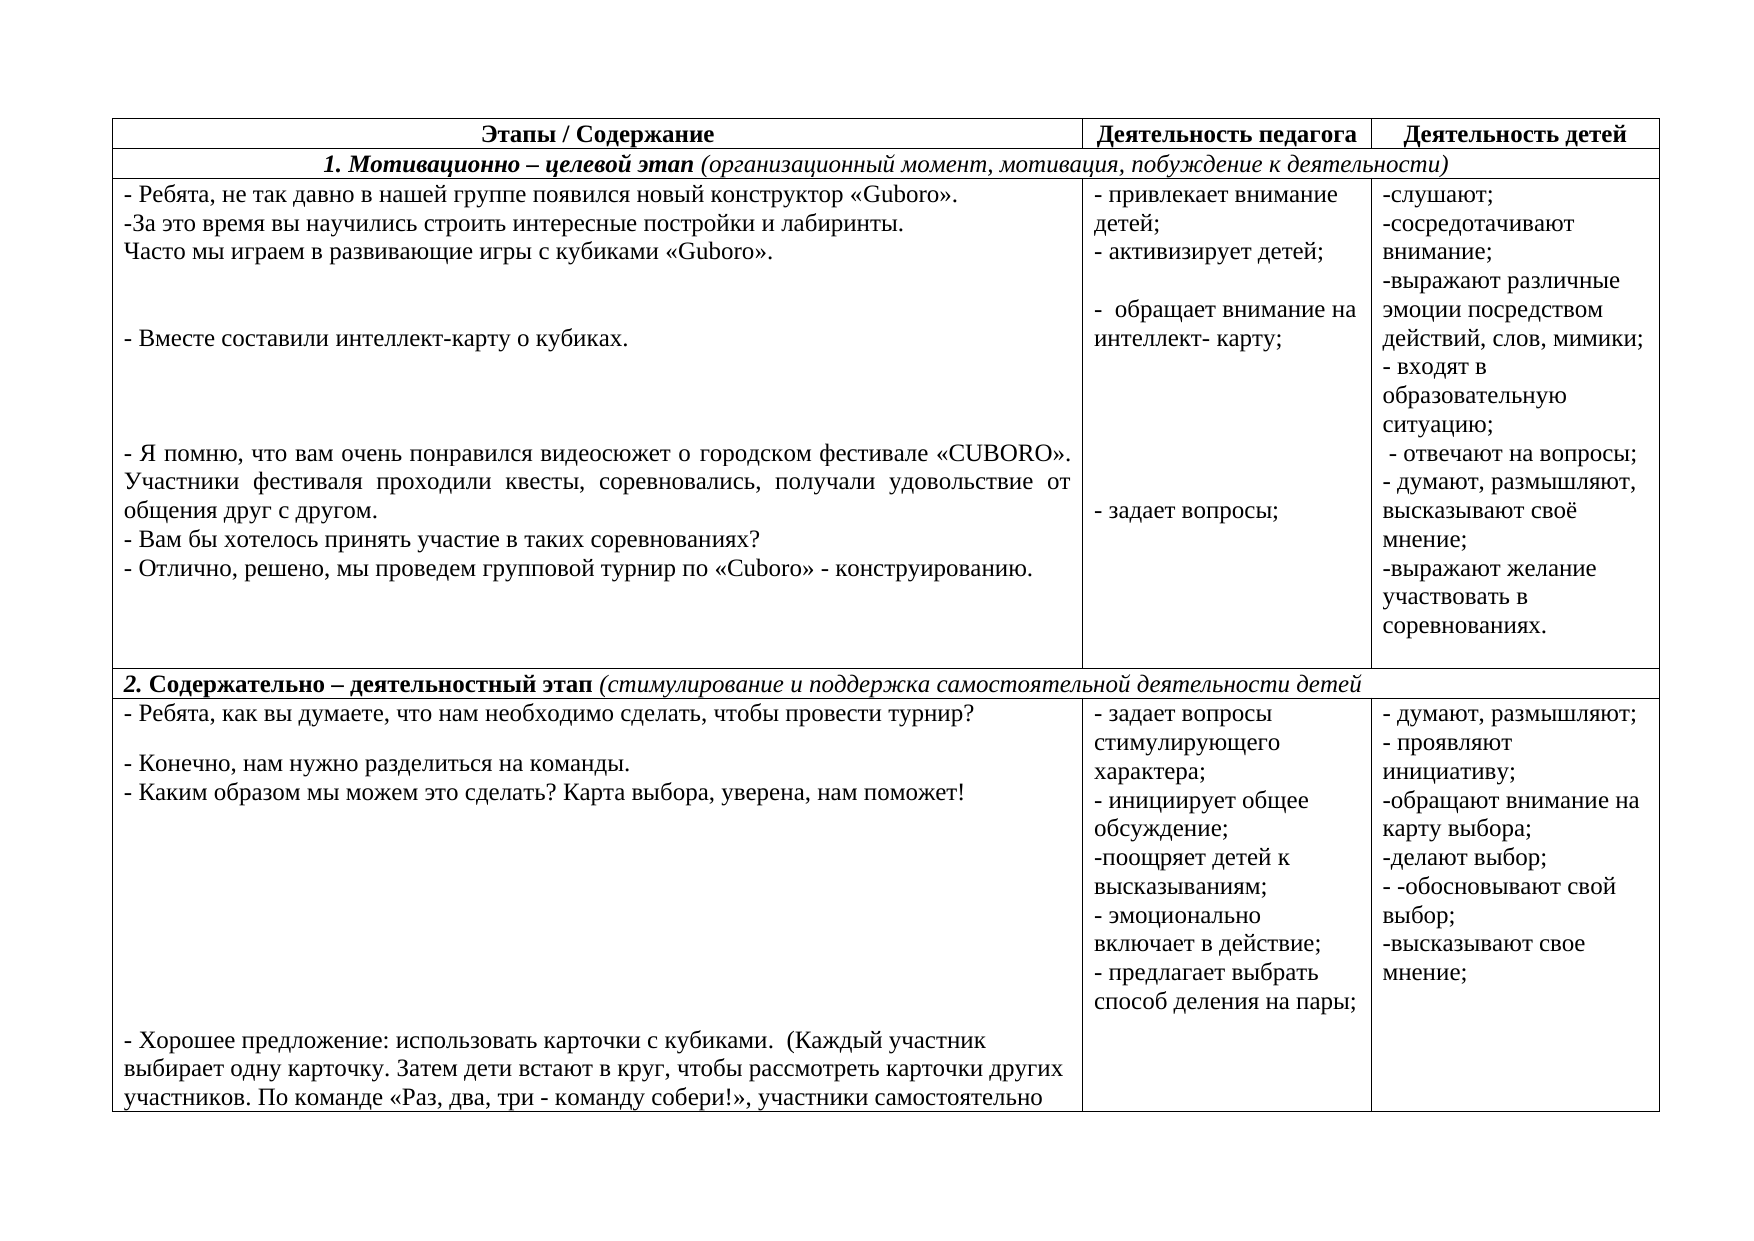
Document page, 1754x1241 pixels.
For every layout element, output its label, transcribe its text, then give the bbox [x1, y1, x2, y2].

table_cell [1083, 699, 1371, 1111]
table_header Деятельность детей [1372, 119, 1659, 148]
table_header Этапы / Содержание [113, 119, 1082, 148]
table_cell 1. Мотивационно – целевой этап (организационный момент, мотивация, побуждение к деятельности) [113, 149, 1659, 178]
table_cell - Ребята, не так давно в нашей группе появился новый конструктор «Guboro». -За это время вы научились строить интересные постройки и лабиринты. Часто мы играем в развивающие игры с кубиками «Guboro». - Вместе составили интеллект-карту о кубиках. - Я помню, что вам очень понравился видеосюжет о городском фестивале «CUBORO». Участники фестиваля проходили квесты, соревновались, получали удовольствие от общения друг с другом. - Вам бы хотелось принять участие в таких соревнованиях? - Отлично, решено, мы проведем групповой турнир по «Cuboro» - конструированию. [113, 179, 1082, 668]
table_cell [1372, 699, 1659, 1111]
table_cell -слушают; -сосредотачивают внимание; -выражают различные эмоции посредством действий, слов, мимики; - входят в образовательную ситуацию; - отвечают на вопросы; - думают, размышляют, высказывают своё мнение; -выражают желание участвовать в соревнованиях. [1372, 179, 1659, 668]
table_cell 2. Содержательно – деятельностный этап (стимулирование и поддержка самостоятельной деятельности детей [113, 669, 1659, 697]
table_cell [113, 699, 1082, 1111]
table_cell - привлекает внимание детей; - активизирует детей; - обращает внимание на интеллект- карту; - задает вопросы; [1083, 179, 1371, 668]
table_header Деятельность педагога [1083, 119, 1371, 148]
